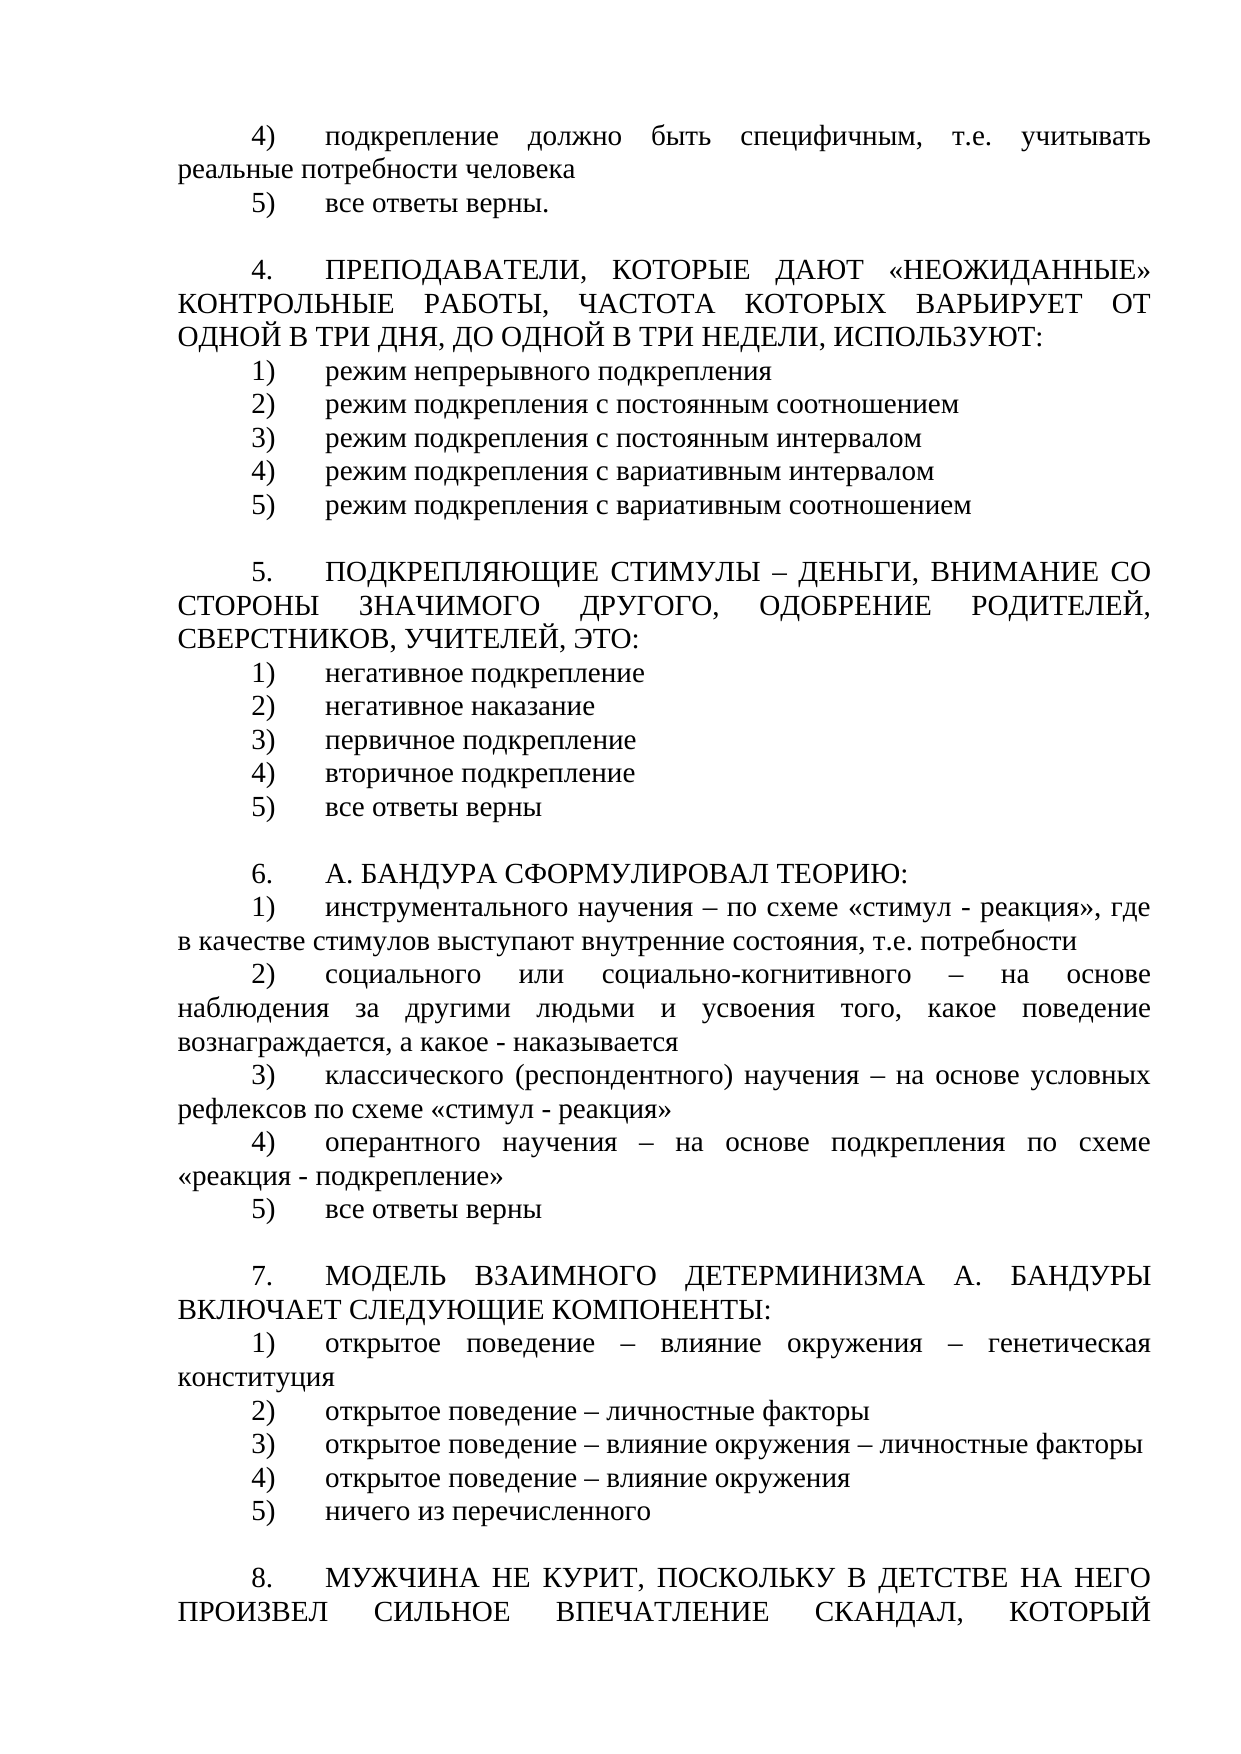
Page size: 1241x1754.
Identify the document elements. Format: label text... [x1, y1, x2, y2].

list классического (респондентного) научения – на основе условных рефлексов по схеме «стимул - реакция» [177, 1057, 1152, 1124]
list режим подкрепления с постоянным соотношением [177, 386, 1152, 420]
list открытое поведение – влияние окружения [177, 1460, 1152, 1493]
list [177, 1560, 1152, 1627]
list ПРЕПОДАВАТЕЛИ, КОТОРЫЕ ДАЮТ «НЕОЖИДАННЫЕ» КОНТРОЛЬНЫЕ РАБОТЫ, ЧАСТОТА КОТОРЫХ ВАРЬИРУЕТ ОТ ОДНОЙ В ТРИ ДНЯ, ДО ОДНОЙ В ТРИ НЕДЕЛИ, ИСПОЛЬЗУЮТ: [177, 252, 1152, 353]
list открытое поведение – личностные факторы [177, 1393, 1152, 1426]
list негативное наказание [177, 688, 1152, 722]
list оперантного научения – на основе подкрепления по схеме «реакция - подкрепление» [177, 1124, 1152, 1191]
list все ответы верны [177, 1191, 1152, 1225]
list первичное подкрепление [177, 722, 1152, 755]
list открытое поведение – влияние окружения – личностные факторы [177, 1426, 1152, 1460]
list вторичное подкрепление [177, 755, 1152, 789]
list ничего из перечисленного [177, 1493, 1152, 1527]
list ПОДКРЕПЛЯЮЩИЕ СТИМУЛЫ – ДЕНЬГИ, ВНИМАНИЕ СО СТОРОНЫ ЗНАЧИМОГО ДРУГОГО, ОДОБРЕНИЕ РОДИТЕЛЕЙ, СВЕРСТНИКОВ, УЧИТЕЛЕЙ, ЭТО: [177, 554, 1152, 655]
list режим подкрепления с вариативным интервалом [177, 453, 1152, 487]
list негативное подкрепление [177, 655, 1152, 688]
list режим подкрепления с постоянным интервалом [177, 420, 1152, 453]
list подкрепление должно быть специфичным, т.е. учитывать реальные потребности человека [177, 118, 1152, 185]
list открытое поведение – влияние окружения – генетическая конституция [177, 1326, 1152, 1393]
list социального или социально-когнитивного – на основе наблюдения за другими людьми и усвоения того, какое поведение вознаграждается, а какое - наказывается [177, 957, 1152, 1057]
list А. БАНДУРА СФОРМУЛИРОВАЛ ТЕОРИЮ: [177, 856, 1152, 889]
list режим непрерывного подкрепления [177, 353, 1152, 386]
list МОДЕЛЬ ВЗАИМНОГО ДЕТЕРМИНИЗМА А. БАНДУРЫ ВКЛЮЧАЕТ СЛЕДУЮЩИЕ КОМПОНЕНТЫ: [177, 1258, 1152, 1326]
list все ответы верны [177, 789, 1152, 822]
list режим подкрепления с вариативным соотношением [177, 487, 1152, 521]
list инструментального научения – по схеме «стимул - реакция», где в качестве стимулов выступают внутренние состояния, т.е. потребности [177, 889, 1152, 957]
list все ответы верны. [177, 185, 1152, 219]
